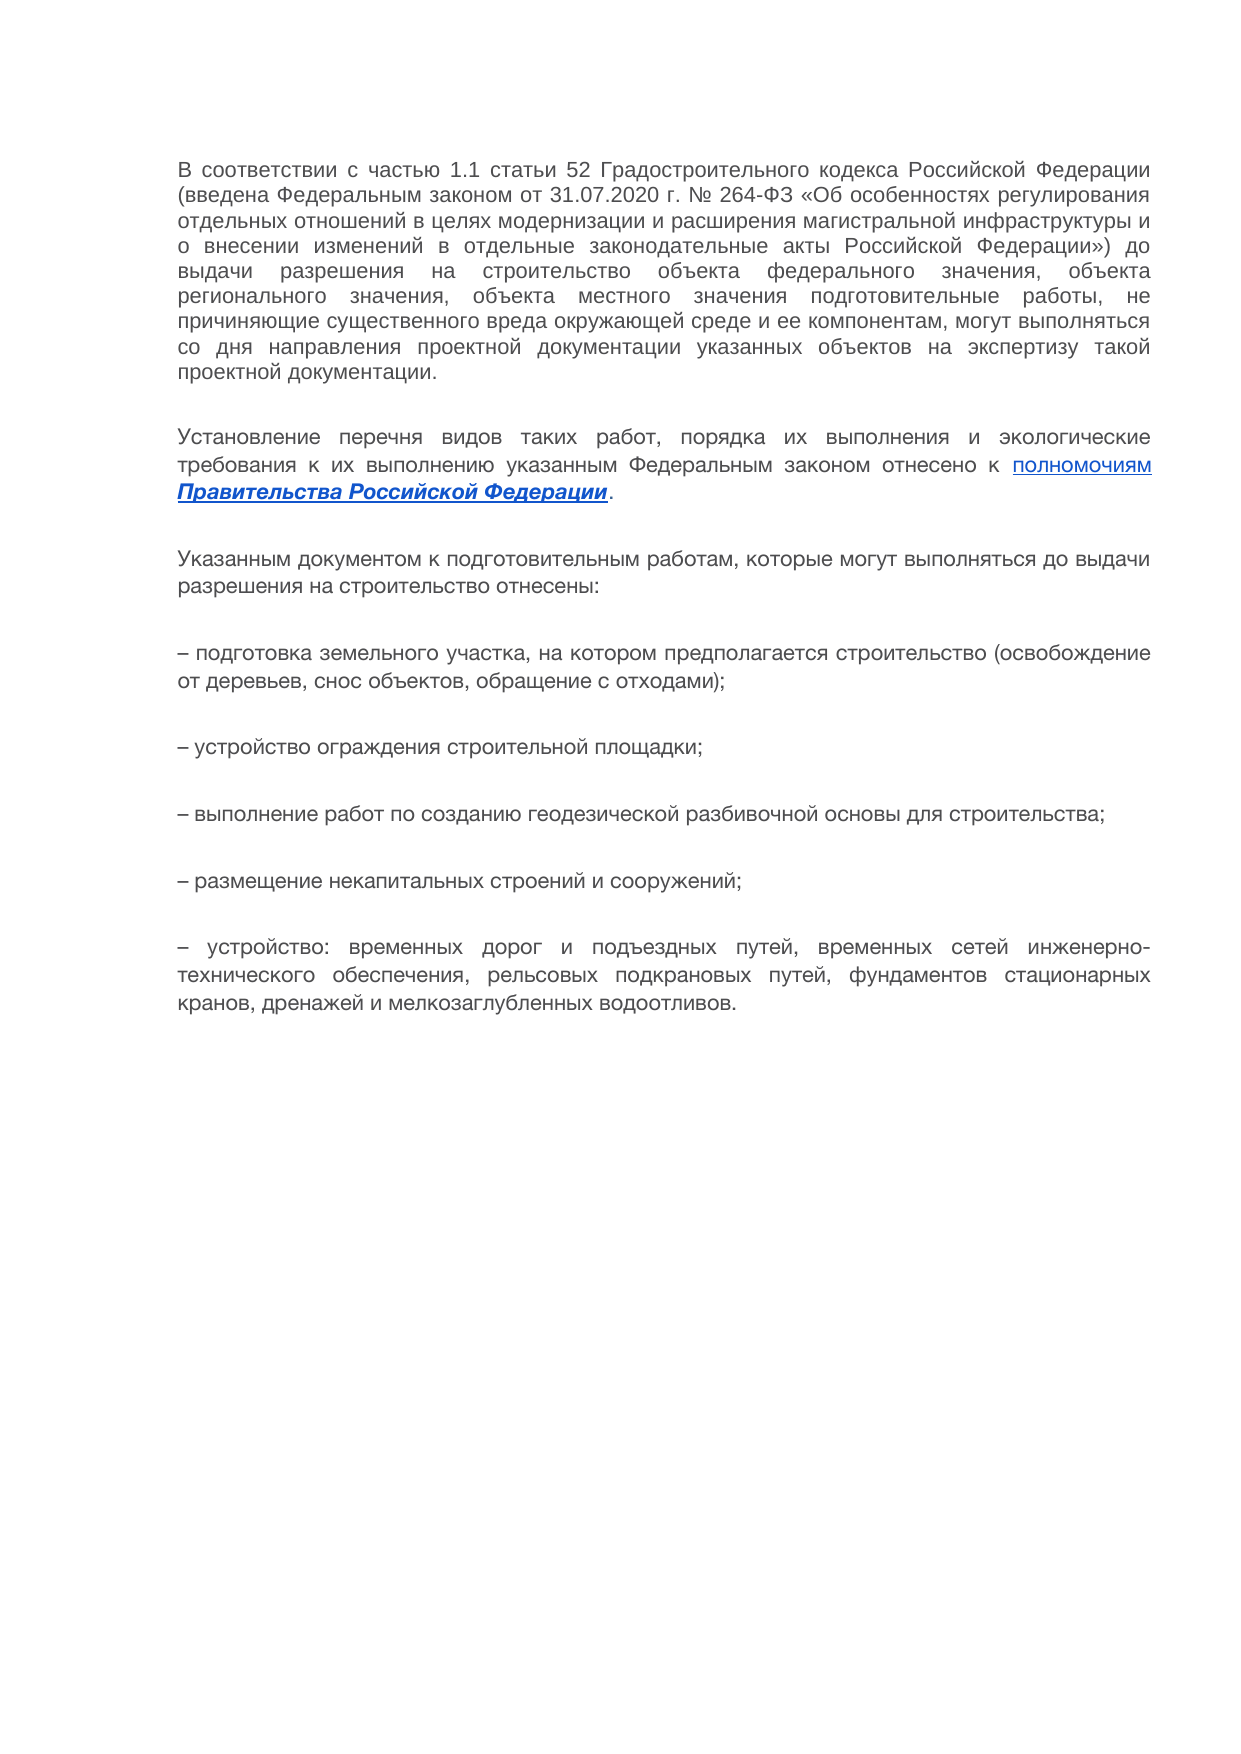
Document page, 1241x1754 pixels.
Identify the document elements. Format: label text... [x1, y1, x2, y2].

text – размещение некапитальных строений и сооружений; [177, 867, 1152, 894]
text – подготовка земельного участка, на котором предполагается строительство (освобождение от деревьев, снос объектов, обращение с отходами); [177, 639, 1152, 694]
text В соответствии с частью 1.1 статьи 52 Градостроительного кодекса Российской Федерации (введена Федеральным законом от 31.07.2020 г. № 264-ФЗ «Об особенностях регулирования отдельных отношений в целях модернизации и расширения магистральной инфраструктуры и о внесении изменений в отдельные законодательные акты Российской Федерации») до выдачи разрешения на строительство объекта федерального значения, объекта регионального значения, объекта местного значения подготовительные работы, не причиняющие существенного вреда окружающей среде и ее компонентам, могут выполняться со дня направления проектной документации указанных объектов на экспертизу такой проектной документации. [177, 157, 1152, 384]
text Указанным документом к подготовительным работам, которые могут выполняться до выдачи разрешения на строительство отнесены: [177, 545, 1152, 600]
text – устройство ограждения строительной площадки; [177, 733, 1152, 761]
text – выполнение работ по созданию геодезической разбивочной основы для строительства; [177, 800, 1152, 828]
text – устройство: временных дорог и подъездных путей, временных сетей инженерно-технического обеспечения, рельсовых подкрановых путей, фундаментов стационарных кранов, дренажей и мелкозаглубленных водоотливов. [177, 933, 1152, 1016]
text Установление перечня видов таких работ, порядка их выполнения и экологические требования к их выполнению указанным Федеральным законом отнесено к полномочиям Правительства Российской Федерации. [177, 423, 1152, 506]
